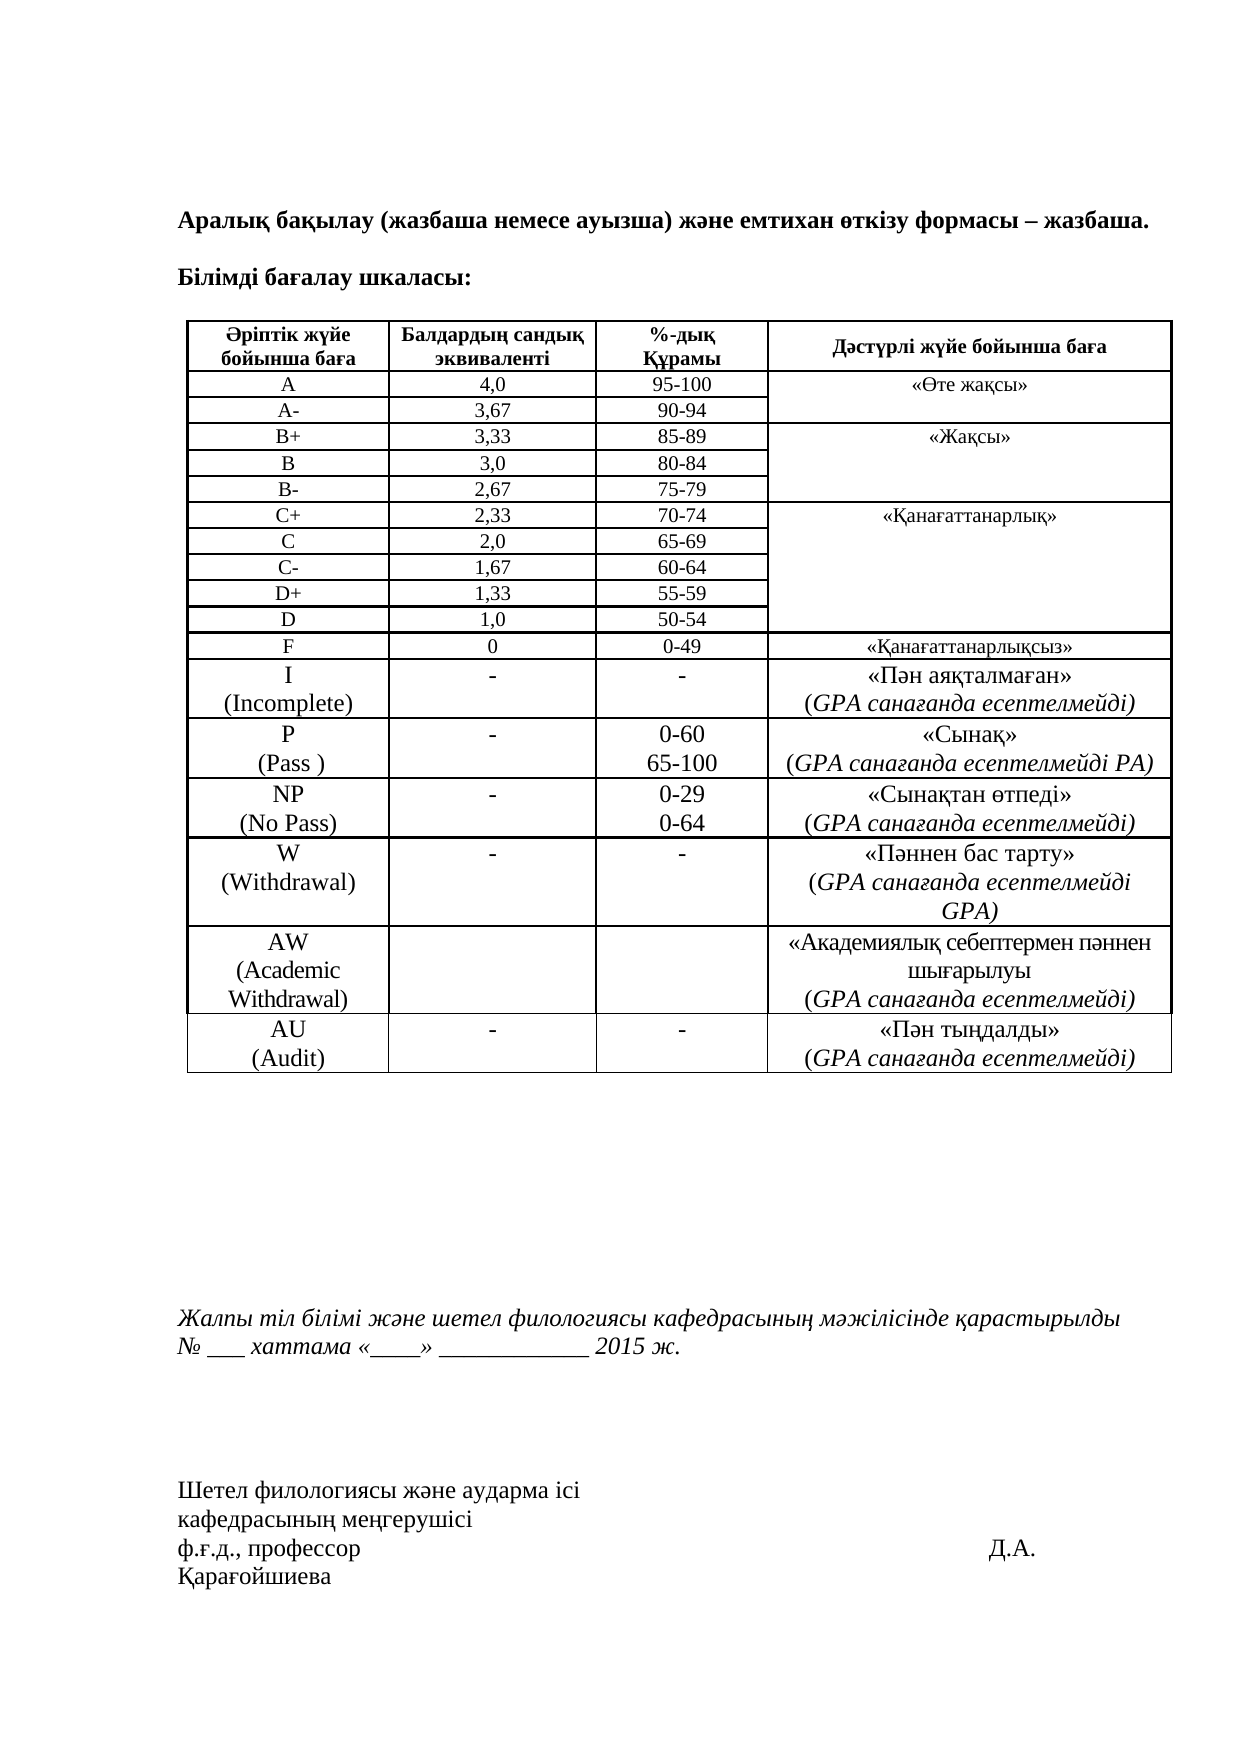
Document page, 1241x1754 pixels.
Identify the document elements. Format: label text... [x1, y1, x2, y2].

table_cell D [189, 608, 388, 631]
table_cell AU (Audit) [188, 1014, 388, 1072]
table_cell «Өте жақсы» [769, 372, 1170, 422]
table_header Балдардың сандық эквиваленті [390, 322, 595, 370]
text Жалпы тіл білімі және шетел филологиясы кафедрасының мәжілісінде қарастырылды [177, 1303, 1181, 1331]
table_cell «Қанағаттанарлықсыз» [769, 634, 1170, 658]
table_cell - [390, 719, 595, 777]
table_cell F [189, 634, 388, 658]
table_cell [390, 927, 595, 1013]
table_cell 2,33 [390, 503, 595, 527]
table_header Әріптік жүйе бойынша баға [189, 322, 388, 370]
table_cell W (Withdrawal) [189, 839, 388, 925]
table_cell «Пән тыңдалды» (GPA санағанда есептелмейді) [768, 1014, 1171, 1072]
table_cell 85-89 [597, 424, 767, 448]
table_cell AW (Academic Withdrawal) [189, 927, 388, 1013]
table_cell В [189, 451, 388, 474]
table_cell 3,67 [390, 398, 595, 422]
table_cell - [597, 1014, 767, 1072]
table_cell 0 [390, 634, 595, 658]
table_cell 60-64 [597, 555, 767, 579]
text Шетел филологиясы және аударма ісі [177, 1475, 1181, 1504]
table_header %-дық Құрамы [597, 322, 767, 370]
table_cell 2,67 [390, 477, 595, 501]
table_cell С [189, 529, 388, 553]
table_cell «Жақсы» [769, 424, 1170, 501]
table_cell 65-69 [597, 529, 767, 553]
table_cell 55-59 [597, 581, 767, 605]
table_cell «Қанағаттанарлық» [769, 503, 1170, 631]
table_cell 90-94 [597, 398, 767, 422]
table_header Дәстүрлі жүйе бойынша баға [769, 322, 1170, 370]
table_cell «Академиялық себептермен пәннен шығарылуы (GPA санағанда есептелмейді) [769, 927, 1170, 1013]
table_cell А [189, 372, 388, 396]
table_cell 70-74 [597, 503, 767, 527]
table_cell «Пән аяқталмаған» (GPA санағанда есептелмейді) [769, 660, 1170, 717]
table_cell «Сынақ» (GPA санағанда есептелмейді PA) [769, 719, 1170, 777]
table_cell 1,33 [390, 581, 595, 605]
table_cell - [390, 660, 595, 717]
table_cell I (Incomplete) [189, 660, 388, 717]
table_cell 2,0 [390, 529, 595, 553]
table_cell 4,0 [390, 372, 595, 396]
table_cell «Сынақтан өтпеді» (GPA санағанда есептелмейді) [769, 779, 1170, 836]
table_cell 0-49 [597, 634, 767, 658]
table_cell С- [189, 555, 388, 579]
table_cell С+ [189, 503, 388, 527]
table_cell 0-29 0-64 [597, 779, 767, 836]
table_cell - [390, 779, 595, 836]
text ф.ғ.д., профессор Д.А. Қарағойшиева [177, 1533, 1181, 1590]
table_cell В- [189, 477, 388, 501]
table_cell P (Pass ) [189, 719, 388, 777]
table_cell 3,33 [390, 424, 595, 448]
table_cell NP (No Рass) [189, 779, 388, 836]
table_cell А- [189, 398, 388, 422]
table_cell D+ [189, 581, 388, 605]
table_cell 3,0 [390, 451, 595, 474]
table_cell - [597, 839, 767, 925]
table_cell 1,0 [390, 608, 595, 631]
table_cell - [389, 1014, 596, 1072]
table_cell - [390, 839, 595, 925]
text № ___ хаттама «____» ____________ 2015 ж. [177, 1331, 1181, 1360]
table_cell 95-100 [597, 372, 767, 396]
table_cell 75-79 [597, 477, 767, 501]
table_cell «Пәннен бас тарту» (GPA санағанда есептелмейді GPA) [769, 839, 1170, 925]
text Аралық бақылау (жазбаша немесе ауызша) және емтихан өткізу формасы – жазбаша. [177, 205, 1181, 233]
table_cell 1,67 [390, 555, 595, 579]
table_cell 80-84 [597, 451, 767, 474]
table_cell [597, 927, 767, 1013]
text кафедрасының меңгерушісі [177, 1504, 1181, 1533]
table_cell В+ [189, 424, 388, 448]
table_cell - [597, 660, 767, 717]
table_cell 50-54 [597, 608, 767, 631]
text Білімді бағалау шкаласы: [177, 262, 1181, 291]
table_cell 0-60 65-100 [597, 719, 767, 777]
